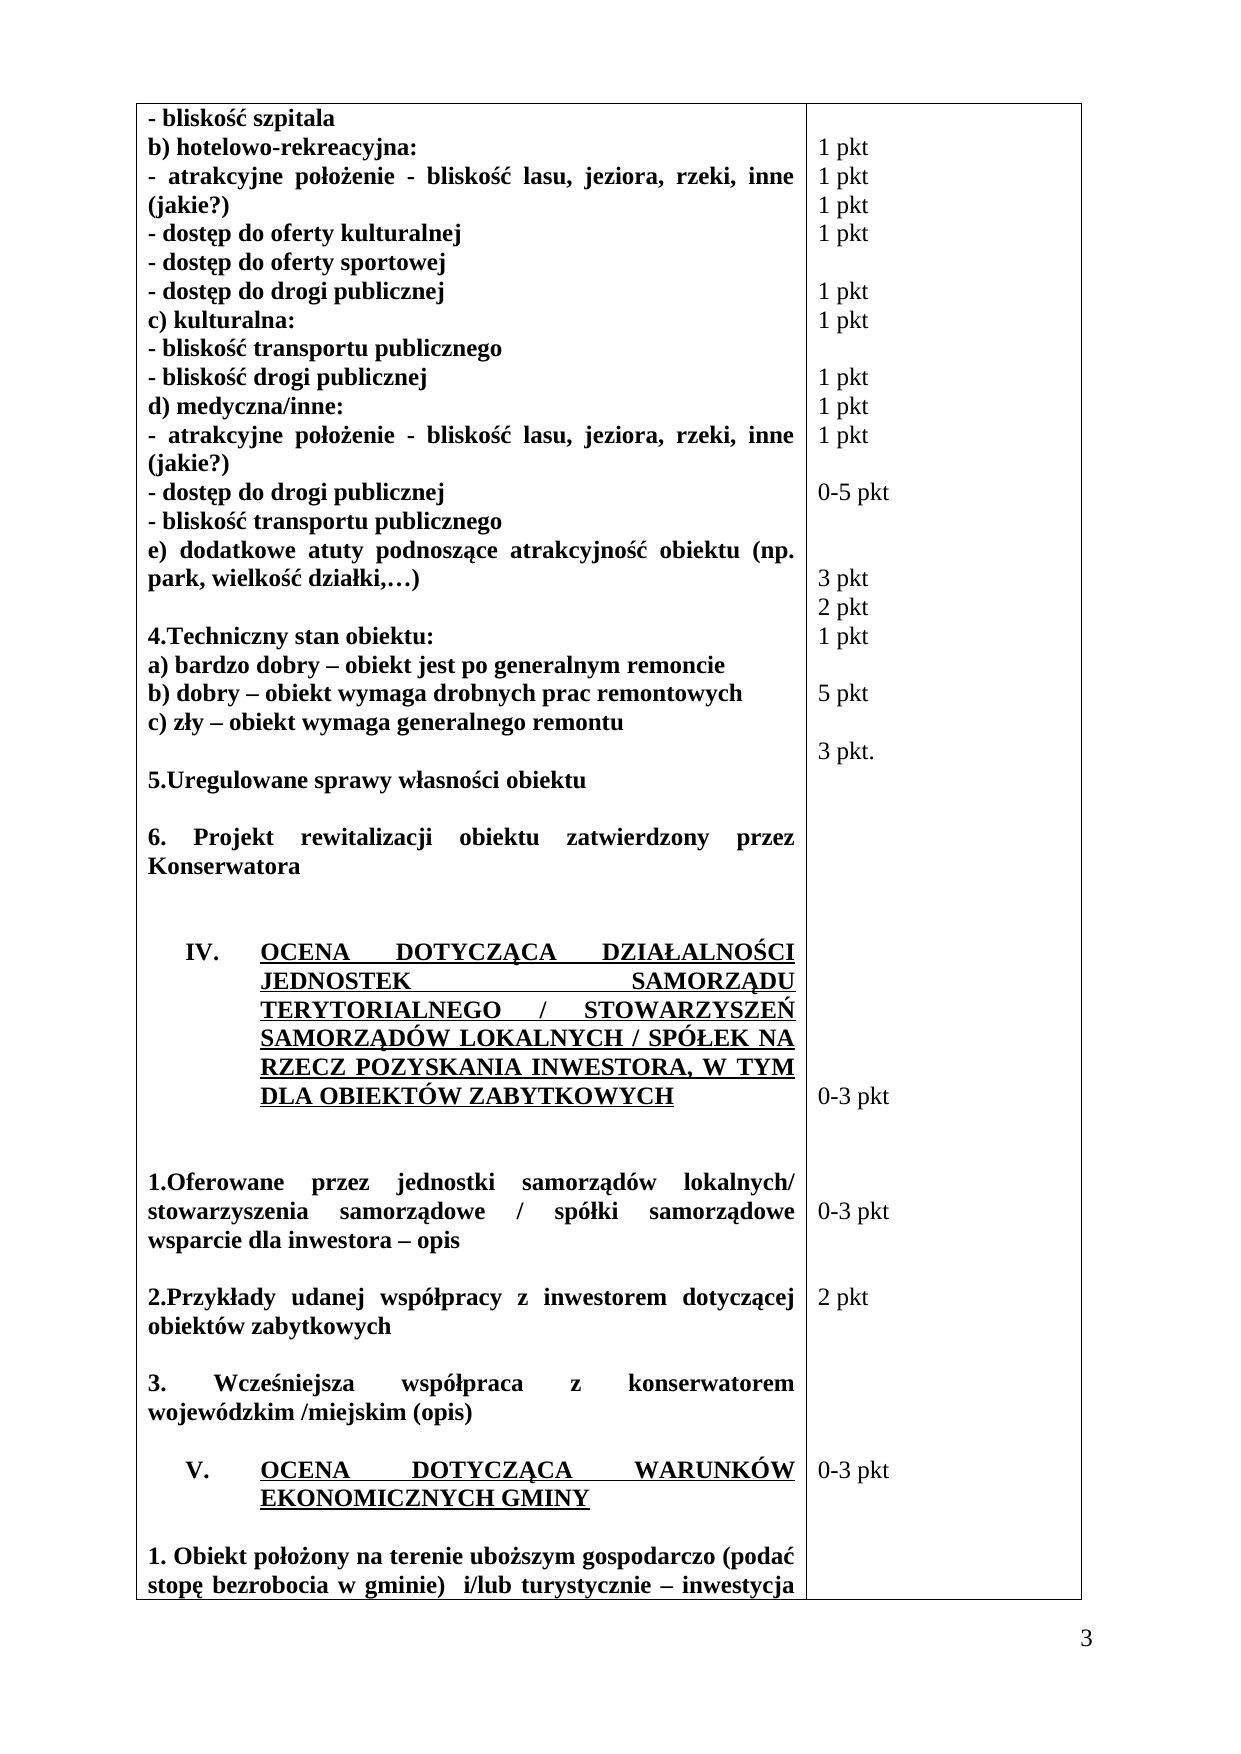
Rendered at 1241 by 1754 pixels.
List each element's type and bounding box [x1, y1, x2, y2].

table_cell [137, 104, 806, 1598]
table_cell [807, 104, 1081, 1598]
